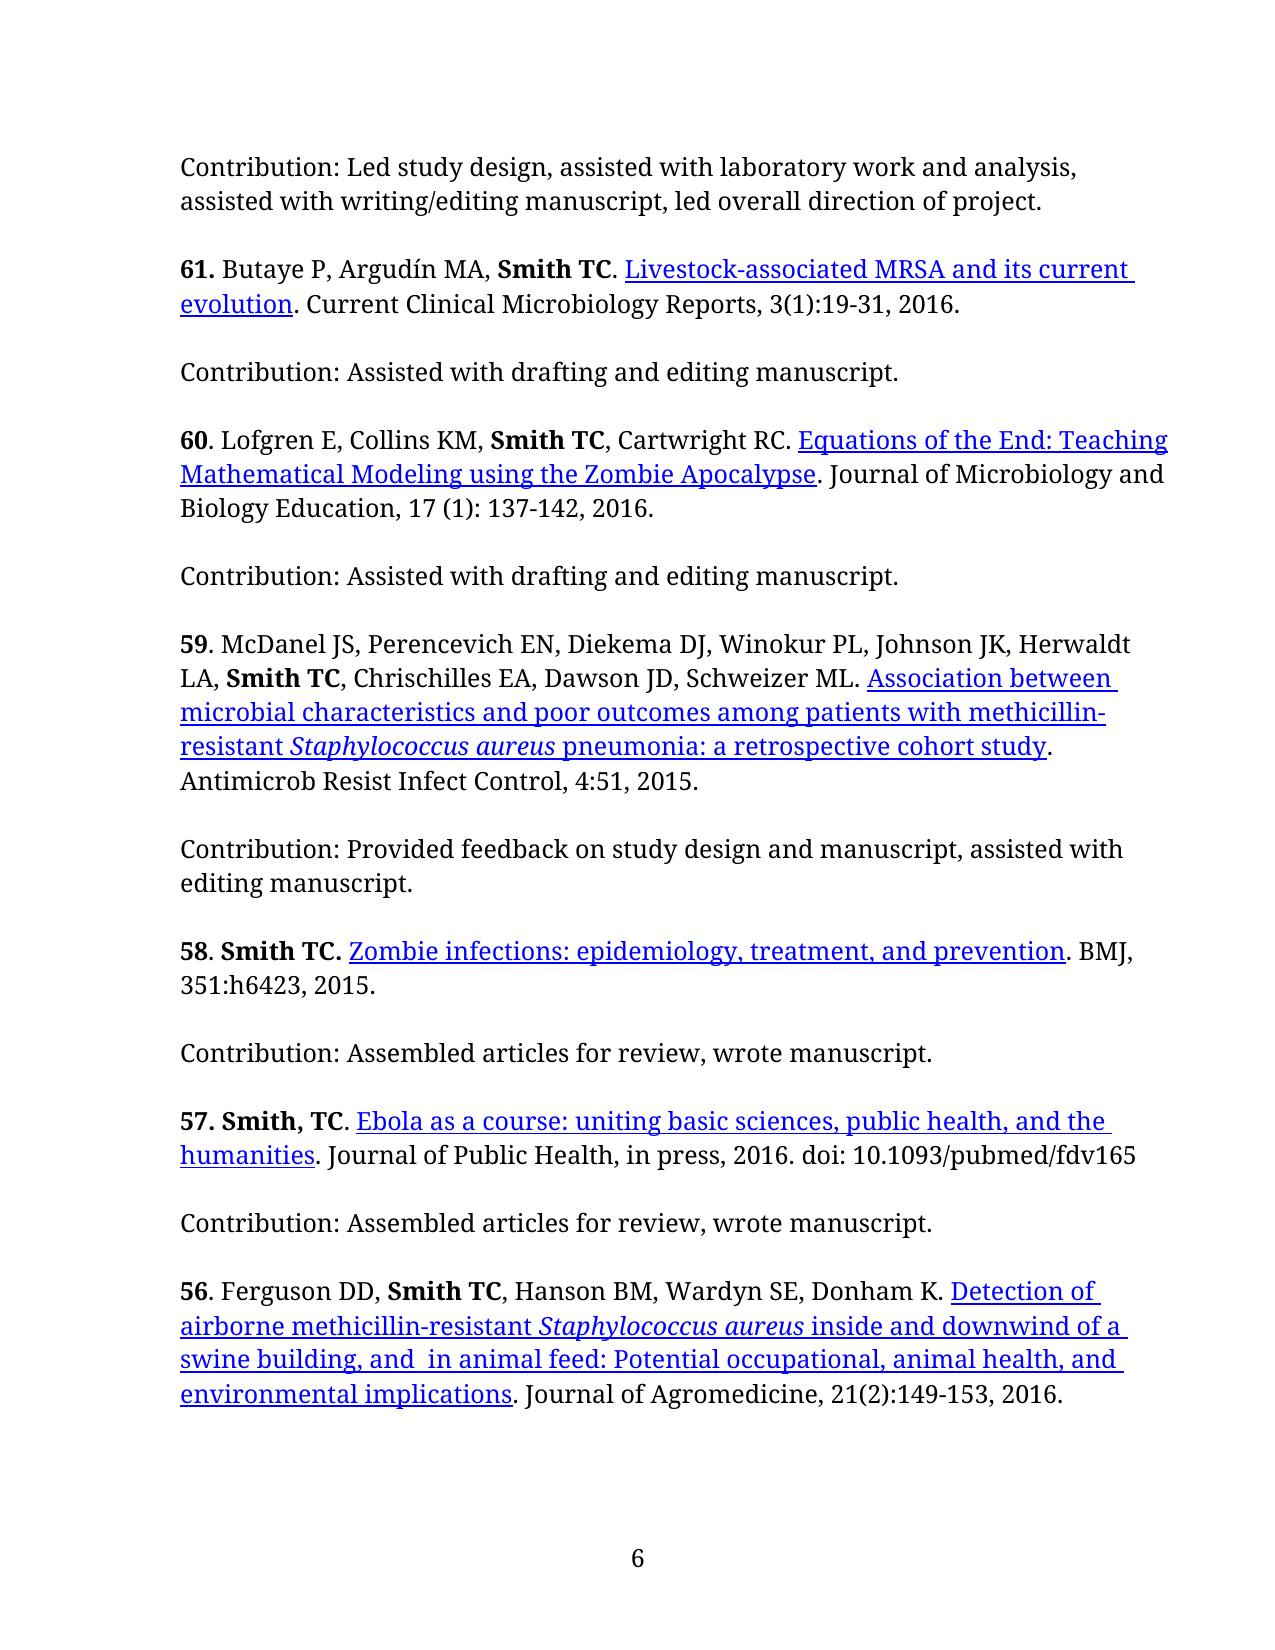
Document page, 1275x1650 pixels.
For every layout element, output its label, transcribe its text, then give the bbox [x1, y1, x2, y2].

text Contribution: Assembled articles for review, wrote manuscript. [180, 1206, 1170, 1240]
text Contribution: Provided feedback on study design and manuscript, assisted with editing manuscript. [180, 831, 1170, 899]
text 59. McDanel JS, Perencevich EN, Diekema DJ, Winokur PL, Johnson JK, Herwaldt LA, Smith TC, Chrischilles EA, Dawson JD, Schweizer ML. Association between microbial characteristics and poor outcomes among patients with methicillin-resistant Staphylococcus aureus pneumonia: a retrospective cohort study. Antimicrob Resist Infect Control, 4:51, 2015. [180, 627, 1170, 797]
text Contribution: Assisted with drafting and editing manuscript. [180, 559, 1170, 593]
text 58. Smith TC. Zombie infections: epidemiology, treatment, and prevention. BMJ, 351:h6423​, 2015. [180, 933, 1170, 1002]
text Contribution: Led study design, assisted with laboratory work and analysis, assisted with writing/editing manuscript, led overall direction of project. [180, 150, 1170, 218]
text 56. Ferguson DD, Smith TC, Hanson BM, Wardyn SE, Donham K. Detection of airborne methicillin-resistant Staphylococcus aureus inside and downwind of a swine building, and in animal feed: Potential occupational, animal health, and environmental implications. Journal of Agromedicine, 21(2):149-153, 2016. [180, 1274, 1170, 1410]
text Contribution: Assembled articles for review, wrote manuscript. [180, 1036, 1170, 1070]
list Contribution: Assisted with drafting and editing manuscript. [180, 354, 1170, 388]
text 60. Lofgren E, Collins KM, Smith TC, Cartwright RC. Equations of the End: Teaching Mathematical Modeling using the Zombie Apocalypse. Journal of Microbiology and Biology Education, 17 (1): 137-142, 2016. [180, 422, 1170, 525]
text 57. Smith, TC. Ebola as a course: uniting basic sciences, public health, and the humanities. Journal of Public Health, in press, 2016. doi: 10.1093/pubmed/fdv165 [180, 1104, 1170, 1172]
list 61. Butaye P, Argudín MA, Smith TC. Livestock-associated MRSA and its current evolution. Current Clinical Microbiology Reports, 3(1):19-31, 2016. [180, 252, 1170, 320]
